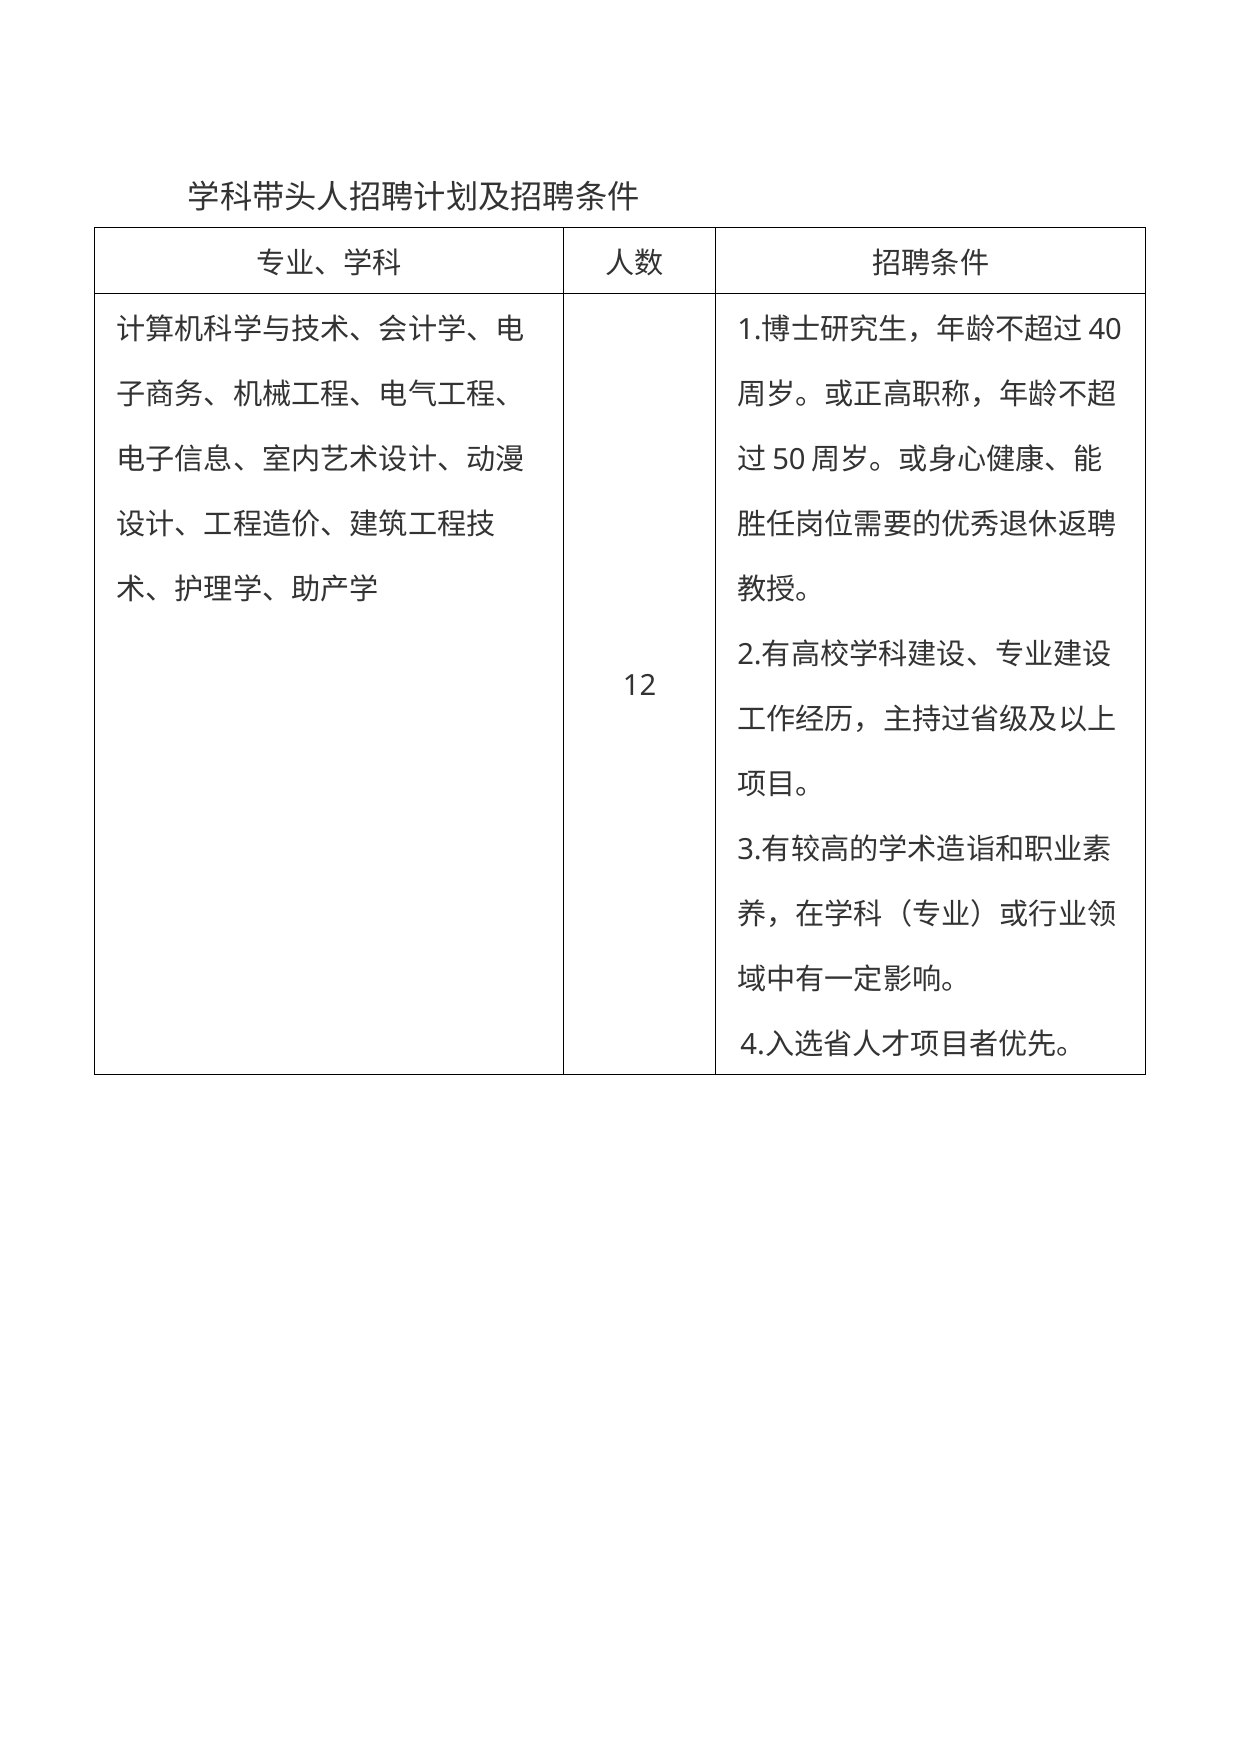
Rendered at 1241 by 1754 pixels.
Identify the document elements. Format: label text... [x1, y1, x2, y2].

text 学科带头人招聘计划及招聘条件 [187, 162, 1053, 227]
table_header 专业、学科 [95, 228, 563, 293]
table_cell 1.博士研究生，年龄不超过40周岁。或正高职称，年龄不超过50周岁。或身心健康、能胜任岗位需要的优秀退休返聘教授。 2.有高校学科建设、专业建设工作经历，主持过省级及以上项目。 3.有较高的学术造诣和职业素养，在学科（专业）或行业领域中有一定影响。 4.入选省人才项目者优先。 [716, 294, 1145, 1074]
table_cell 计算机科学与技术、会计学、电子商务、机械工程、电气工程、电子信息、室内艺术设计、动漫设计、工程造价、建筑工程技术、护理学、助产学 [95, 294, 563, 1074]
table_cell 12 [564, 294, 715, 1074]
table_header 人数 [564, 228, 715, 293]
table_header 招聘条件 [716, 228, 1145, 293]
